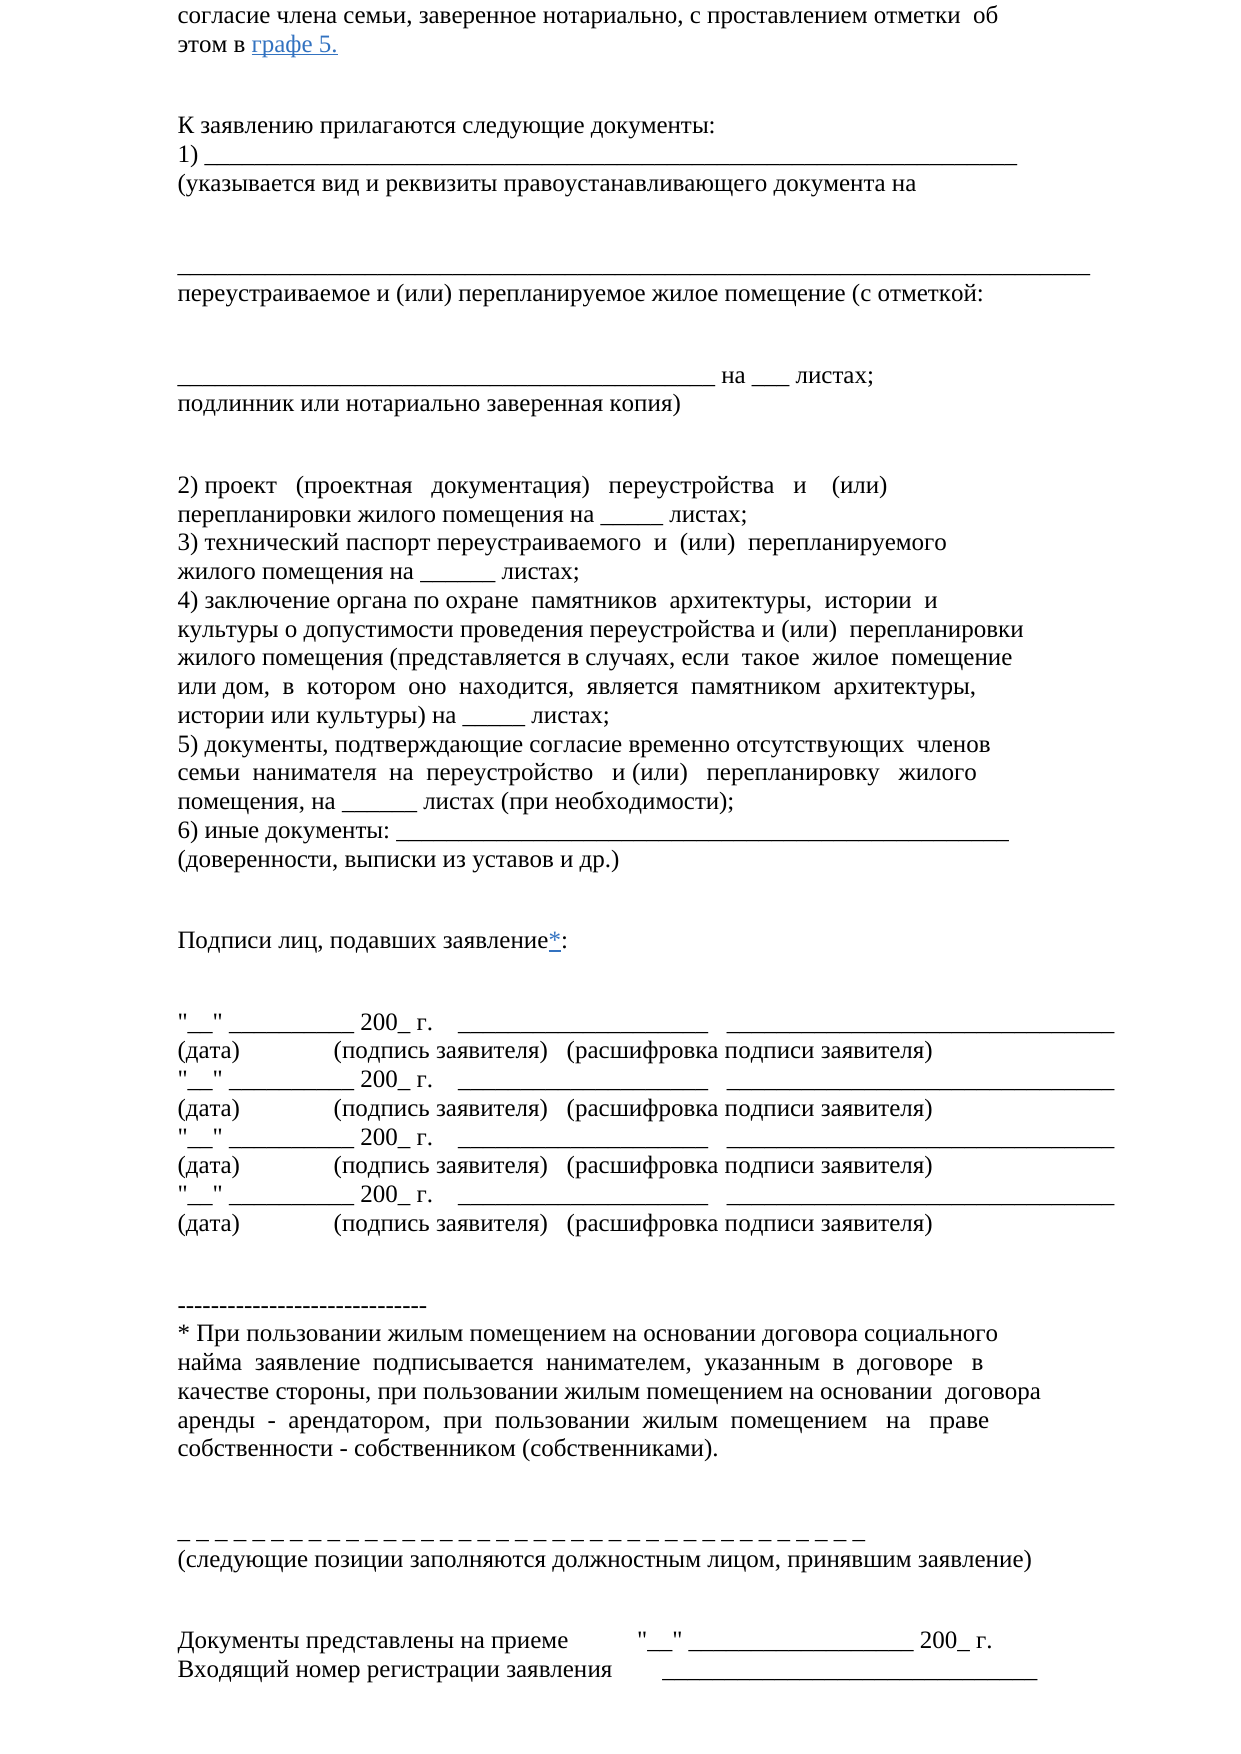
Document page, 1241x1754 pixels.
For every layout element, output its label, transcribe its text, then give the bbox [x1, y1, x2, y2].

text переустраиваемое и (или) перепланируемое жилое помещение (с отметкой: [177, 278, 1181, 307]
text 6) иные документы: _________________________________________________ [177, 815, 1181, 844]
text найма заявление подписывается нанимателем, указанным в договоре в [177, 1347, 1181, 1376]
text качестве стороны, при пользовании жилым помещением на основании договора [177, 1376, 1181, 1405]
text 2) проект (проектная документация) переустройства и (или) [177, 470, 1181, 499]
text 1) _________________________________________________________________ [177, 139, 1181, 168]
text перепланировки жилого помещения на _____ листах; [177, 499, 1181, 527]
text (дата) (подпись заявителя) (расшифровка подписи заявителя) [177, 1151, 1181, 1179]
text К заявлению прилагаются следующие документы: [177, 110, 1181, 139]
text жилого помещения (представляется в случаях, если такое жилое помещение [177, 642, 1181, 671]
text 4) заключение органа по охране памятников архитектуры, истории и [177, 585, 1181, 614]
text собственности - собственником (собственниками). [177, 1433, 1181, 1462]
text "__" __________ 200_ г. ____________________ _______________________________ [177, 1122, 1181, 1151]
text жилого помещения на ______ листах; [177, 556, 1181, 585]
text (дата) (подпись заявителя) (расшифровка подписи заявителя) [177, 1093, 1181, 1122]
text культуры о допустимости проведения переустройства и (или) перепланировки [177, 614, 1181, 642]
text _ _ _ _ _ _ _ _ _ _ _ _ _ _ _ _ _ _ _ _ _ _ _ _ _ _ _ _ _ _ _ _ _ _ _ _ _ [177, 1515, 1181, 1544]
text (указывается вид и реквизиты правоустанавливающего документа на [177, 168, 1181, 197]
text ___________________________________________ на ___ листах; [177, 360, 1181, 388]
text этом в графе 5. [177, 29, 1181, 57]
text согласие члена семьи, заверенное нотариально, с проставлением отметки об [177, 0, 1181, 29]
text или дом, в котором оно находится, является памятником архитектуры, [177, 671, 1181, 700]
text "__" __________ 200_ г. ____________________ _______________________________ [177, 1064, 1181, 1093]
text 5) документы, подтверждающие согласие временно отсутствующих членов [177, 729, 1181, 757]
text (следующие позиции заполняются должностным лицом, принявшим заявление) [177, 1544, 1181, 1572]
text Документы представлены на приеме "__" __________________ 200_ г. [177, 1625, 1181, 1654]
text Входящий номер регистрации заявления ______________________________ [177, 1654, 1181, 1683]
text _________________________________________________________________________ [177, 249, 1181, 278]
text "__" __________ 200_ г. ____________________ _______________________________ [177, 1007, 1181, 1036]
text (дата) (подпись заявителя) (расшифровка подписи заявителя) [177, 1208, 1181, 1237]
text подлинник или нотариально заверенная копия) [177, 388, 1181, 417]
text "__" __________ 200_ г. ____________________ _______________________________ [177, 1179, 1181, 1208]
text 3) технический паспорт переустраиваемого и (или) перепланируемого [177, 527, 1181, 556]
text * При пользовании жилым помещением на основании договора социального [177, 1318, 1181, 1347]
text помещения, на ______ листах (при необходимости); [177, 786, 1181, 815]
text (дата) (подпись заявителя) (расшифровка подписи заявителя) [177, 1036, 1181, 1064]
text (доверенности, выписки из уставов и др.) [177, 844, 1181, 872]
text ------------------------------ [177, 1290, 1181, 1318]
text аренды - арендатором, при пользовании жилым помещением на праве [177, 1405, 1181, 1433]
text истории или культуры) на _____ листах; [177, 700, 1181, 729]
text Подписи лиц, подавших заявление*: [177, 925, 1181, 954]
text семьи нанимателя на переустройство и (или) перепланировку жилого [177, 757, 1181, 786]
